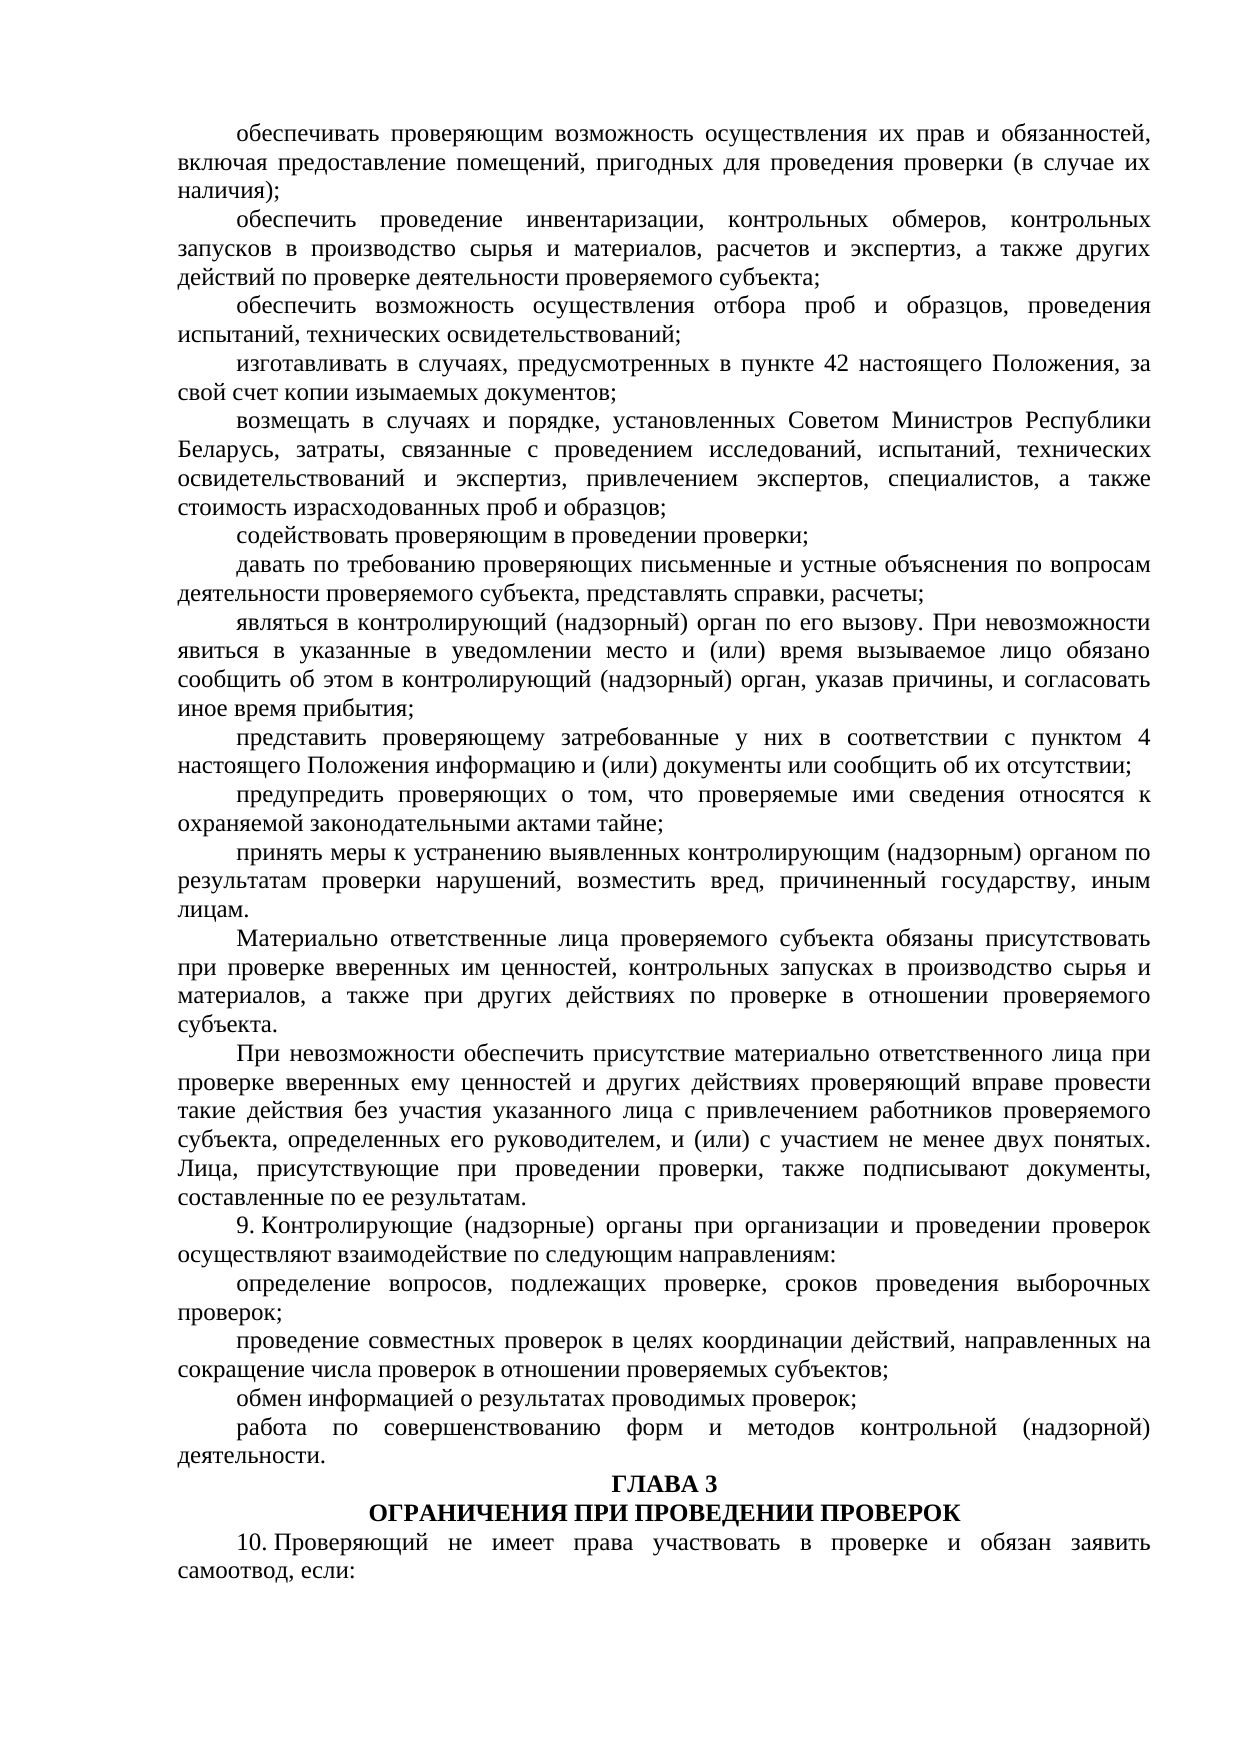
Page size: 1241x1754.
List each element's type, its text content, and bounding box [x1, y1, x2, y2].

text 10. Проверяющий не имеет права участвовать в проверке и обязан заявить самоотвод, если: [177, 1527, 1152, 1584]
text обеспечить проведение инвентаризации, контрольных обмеров, контрольных запусков в производство сырья и материалов, расчетов и экспертиз, а также других действий по проверке деятельности проверяемого субъекта; [177, 204, 1152, 291]
text представить проверяющему затребованные у них в соответствии с пунктом 4 настоящего Положения информацию и (или) документы или сообщить об их отсутствии; [177, 722, 1152, 779]
text содействовать проверяющим в проведении проверки; [177, 521, 1152, 549]
text ГЛАВА 3 ОГРАНИЧЕНИЯ ПРИ ПРОВЕДЕНИИ ПРОВЕРОК [177, 1469, 1152, 1527]
text Материально ответственные лица проверяемого субъекта обязаны присутствовать при проверке вверенных им ценностей, контрольных запусках в производство сырья и материалов, а также при других действиях по проверке в отношении проверяемого субъекта. [177, 923, 1152, 1038]
text давать по требованию проверяющих письменные и устные объяснения по вопросам деятельности проверяемого субъекта, представлять справки, расчеты; [177, 549, 1152, 607]
text изготавливать в случаях, предусмотренных в пункте 42 настоящего Положения, за свой счет копии изымаемых документов; [177, 348, 1152, 406]
text предупредить проверяющих о том, что проверяемые ими сведения относятся к охраняемой законодательными актами тайне; [177, 779, 1152, 837]
text обеспечить возможность осуществления отбора проб и образцов, проведения испытаний, технических освидетельствований; [177, 291, 1152, 348]
text являться в контролирующий (надзорный) орган по его вызову. При невозможности явиться в указанные в уведомлении место и (или) время вызываемое лицо обязано сообщить об этом в контролирующий (надзорный) орган, указав причины, и согласовать иное время прибытия; [177, 607, 1152, 722]
text При невозможности обеспечить присутствие материально ответственного лица при проверке вверенных ему ценностей и других действиях проверяющий вправе провести такие действия без участия указанного лица с привлечением работников проверяемого субъекта, определенных его руководителем, и (или) с участием не менее двух понятых. Лица, присутствующие при проведении проверки, также подписывают документы, составленные по ее результатам. [177, 1038, 1152, 1211]
text возмещать в случаях и порядке, установленных Советом Министров Республики Беларусь, затраты, связанные с проведением исследований, испытаний, технических освидетельствований и экспертиз, привлечением экспертов, специалистов, а также стоимость израсходованных проб и образцов; [177, 406, 1152, 521]
text проведение совместных проверок в целях координации действий, направленных на сокращение числа проверок в отношении проверяемых субъектов; [177, 1326, 1152, 1383]
text обеспечивать проверяющим возможность осуществления их прав и обязанностей, включая предоставление помещений, пригодных для проведения проверки (в случае их наличия); [177, 118, 1152, 204]
text принять меры к устранению выявленных контролирующим (надзорным) органом по результатам проверки нарушений, возместить вред, причиненный государству, иным лицам. [177, 837, 1152, 923]
text определение вопросов, подлежащих проверке, сроков проведения выборочных проверок; [177, 1268, 1152, 1326]
text 9. Контролирующие (надзорные) органы при организации и проведении проверок осуществляют взаимодействие по следующим направлениям: [177, 1211, 1152, 1268]
text обмен информацией о результатах проводимых проверок; [177, 1383, 1152, 1412]
text работа по совершенствованию форм и методов контрольной (надзорной) деятельности. [177, 1412, 1152, 1469]
